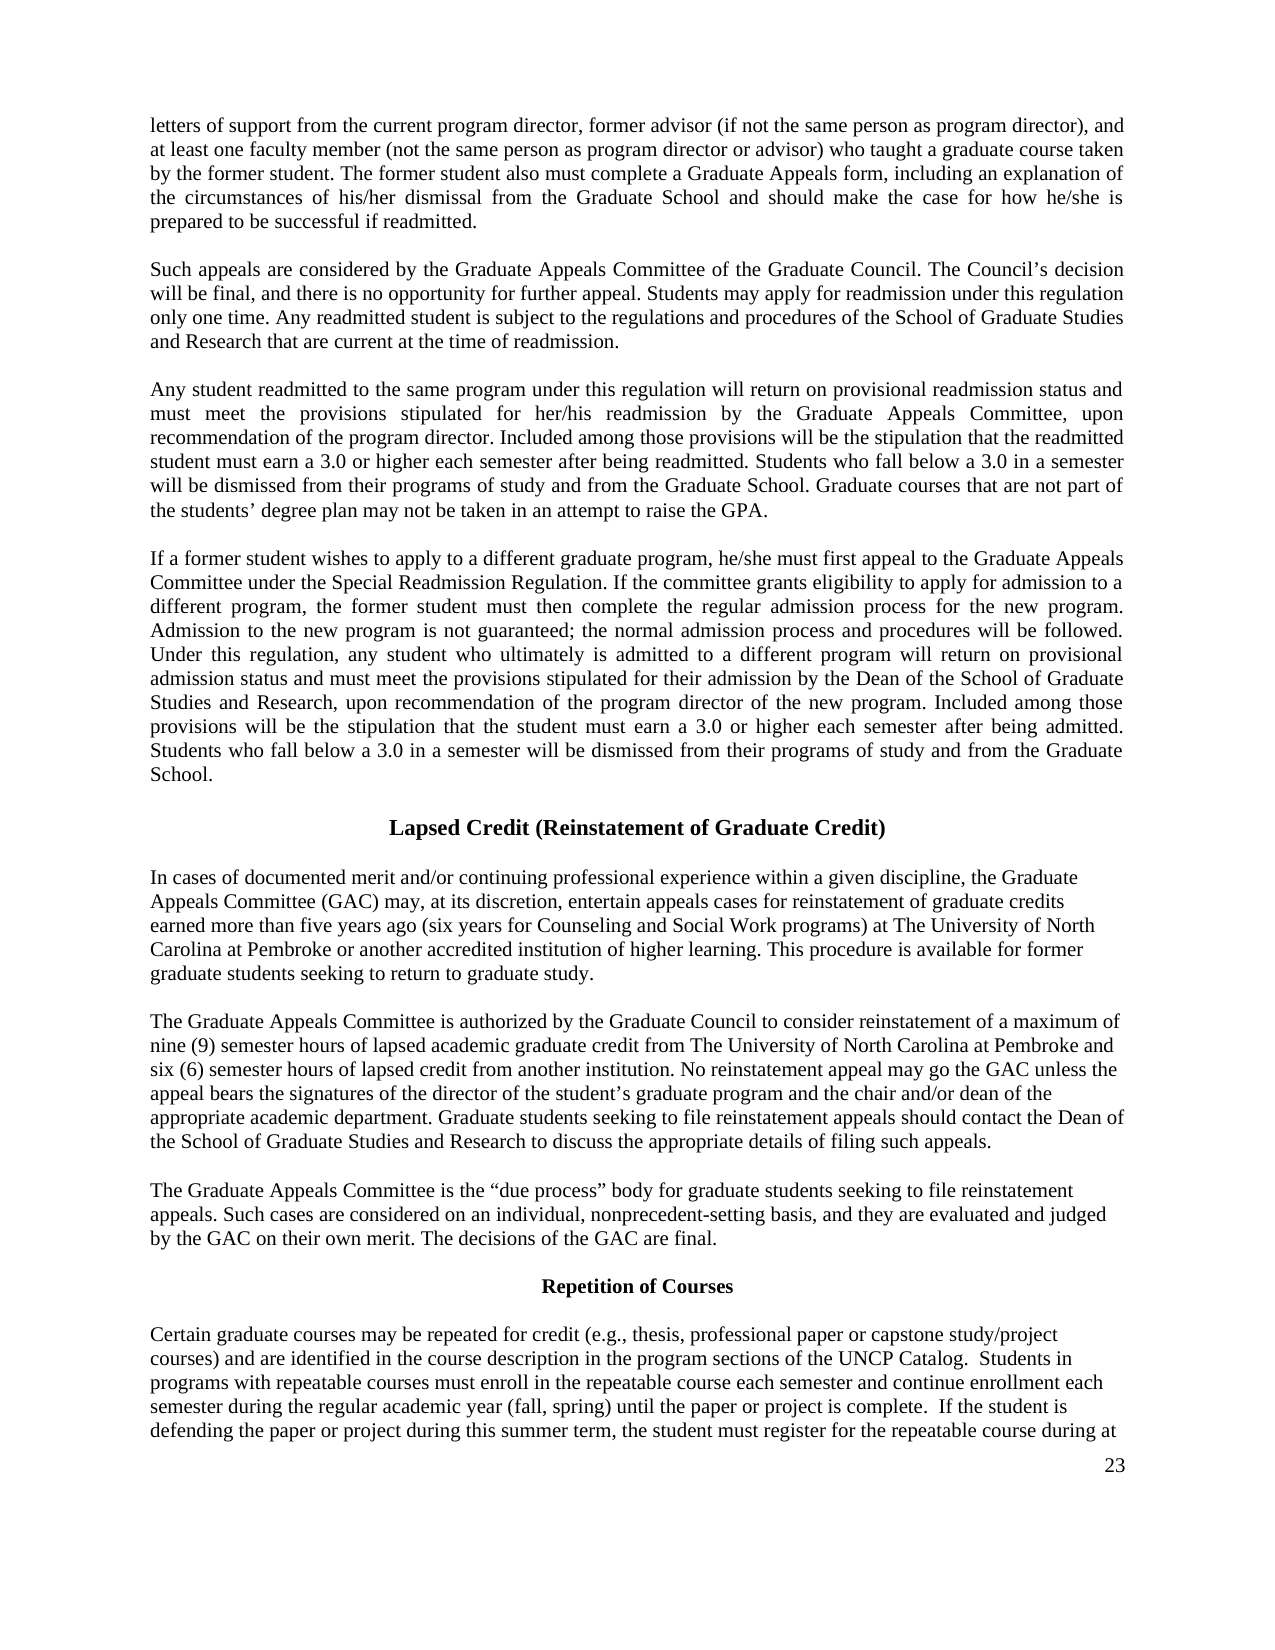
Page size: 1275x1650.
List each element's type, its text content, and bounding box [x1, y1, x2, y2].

text Lapsed Credit (Reinstatement of Graduate Credit) [150, 814, 1125, 841]
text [150, 1322, 1125, 1442]
text Any student readmitted to the same program under this regulation will return on provisional readmission status and must meet the provisions stipulated for her/his readmission by the Graduate Appeals Committee, upon recommendation of the program director. Included among those provisions will be the stipulation that the readmitted student must earn a 3.0 or higher each semester after being readmitted. Students who fall below a 3.0 in a semester will be dismissed from their programs of study and from the Graduate School. Graduate courses that are not part of the students’ degree plan may not be taken in an attempt to raise the GPA. [150, 377, 1125, 522]
text Such appeals are considered by the Graduate Appeals Committee of the Graduate Council. The Council’s decision will be final, and there is no opportunity for further appeal. Students may apply for readmission under this regulation only one time. Any readmitted student is subject to the regulations and procedures of the School of Graduate Studies and Research that are current at the time of readmission. [150, 257, 1125, 353]
text Repetition of Courses [150, 1274, 1125, 1298]
text In cases of documented merit and/or continuing professional experience within a given discipline, the Graduate Appeals Committee (GAC) may, at its discretion, entertain appeals cases for reinstatement of graduate credits earned more than five years ago (six years for Counseling and Social Work programs) at The University of North Carolina at Pembroke or another accredited institution of higher learning. This procedure is available for former graduate students seeking to return to graduate study. [150, 865, 1125, 985]
text If a former student wishes to apply to a different graduate program, he/she must first appeal to the Graduate Appeals Committee under the Special Readmission Regulation. If the committee grants eligibility to apply for admission to a different program, the former student must then complete the regular admission process for the new program. Admission to the new program is not guaranteed; the normal admission process and procedures will be followed. Under this regulation, any student who ultimately is admitted to a different program will return on provisional admission status and must meet the provisions stipulated for their admission by the Dean of the School of Graduate Studies and Research, upon recommendation of the program director of the new program. Included among those provisions will be the stipulation that the student must earn a 3.0 or higher each semester after being admitted. Students who fall below a 3.0 in a semester will be dismissed from their programs of study and from the Graduate School. [150, 546, 1125, 786]
text The Graduate Appeals Committee is authorized by the Graduate Council to consider reinstatement of a maximum of nine (9) semester hours of lapsed academic graduate credit from The University of North Carolina at Pembroke and six (6) semester hours of lapsed credit from another institution. No reinstatement appeal may go the GAC unless the appeal bears the signatures of the director of the student’s graduate program and the chair and/or dean of the appropriate academic department. Graduate students seeking to file reinstatement appeals should contact the Dean of the School of Graduate Studies and Research to discuss the appropriate details of filing such appeals. [150, 1009, 1125, 1153]
text The Graduate Appeals Committee is the “due process” body for graduate students seeking to file reinstatement appeals. Such cases are considered on an individual, nonprecedent-setting basis, and they are evaluated and judged by the GAC on their own merit. The decisions of the GAC are final. [150, 1177, 1125, 1250]
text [150, 112, 1125, 233]
